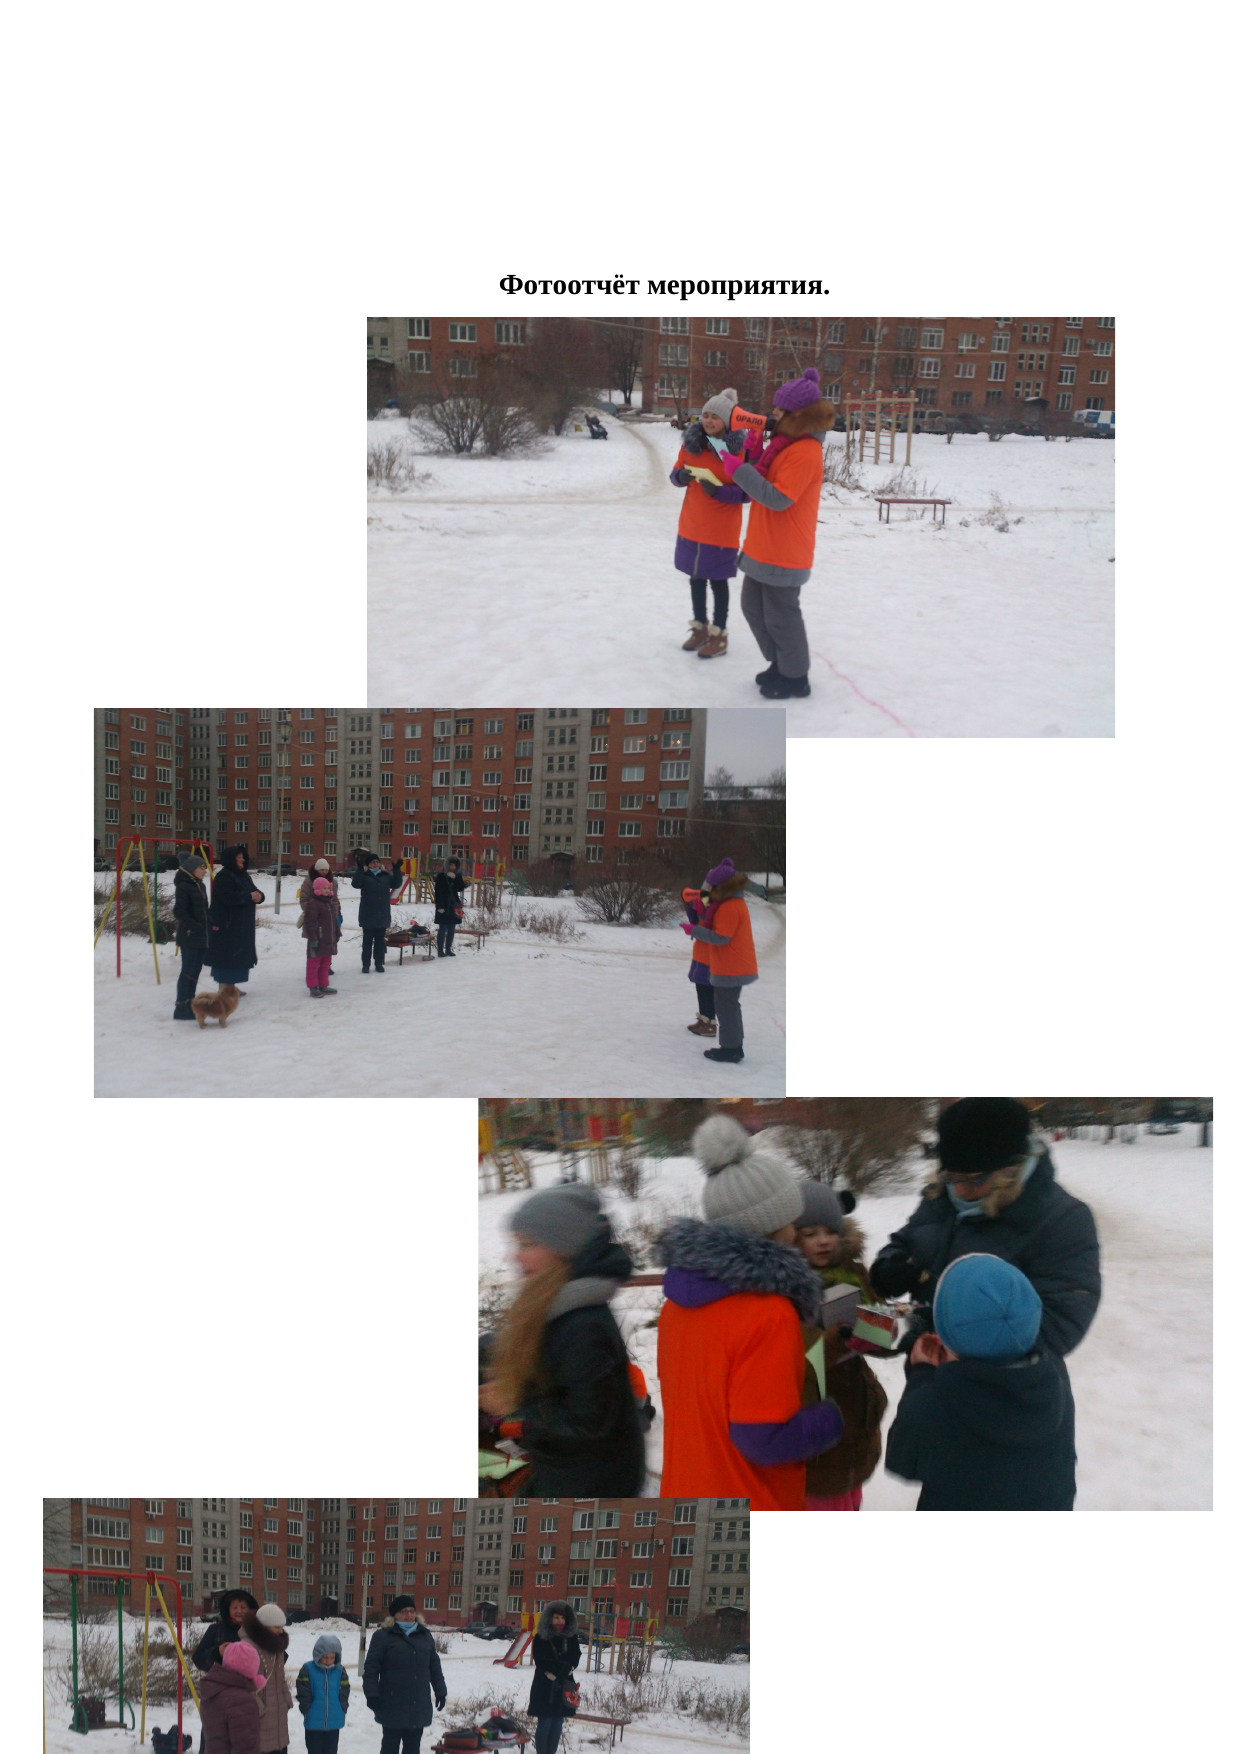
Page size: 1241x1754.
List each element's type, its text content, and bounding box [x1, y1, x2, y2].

picture [43, 317, 1214, 1754]
text Фотоотчёт мероприятия. [177, 267, 1152, 300]
